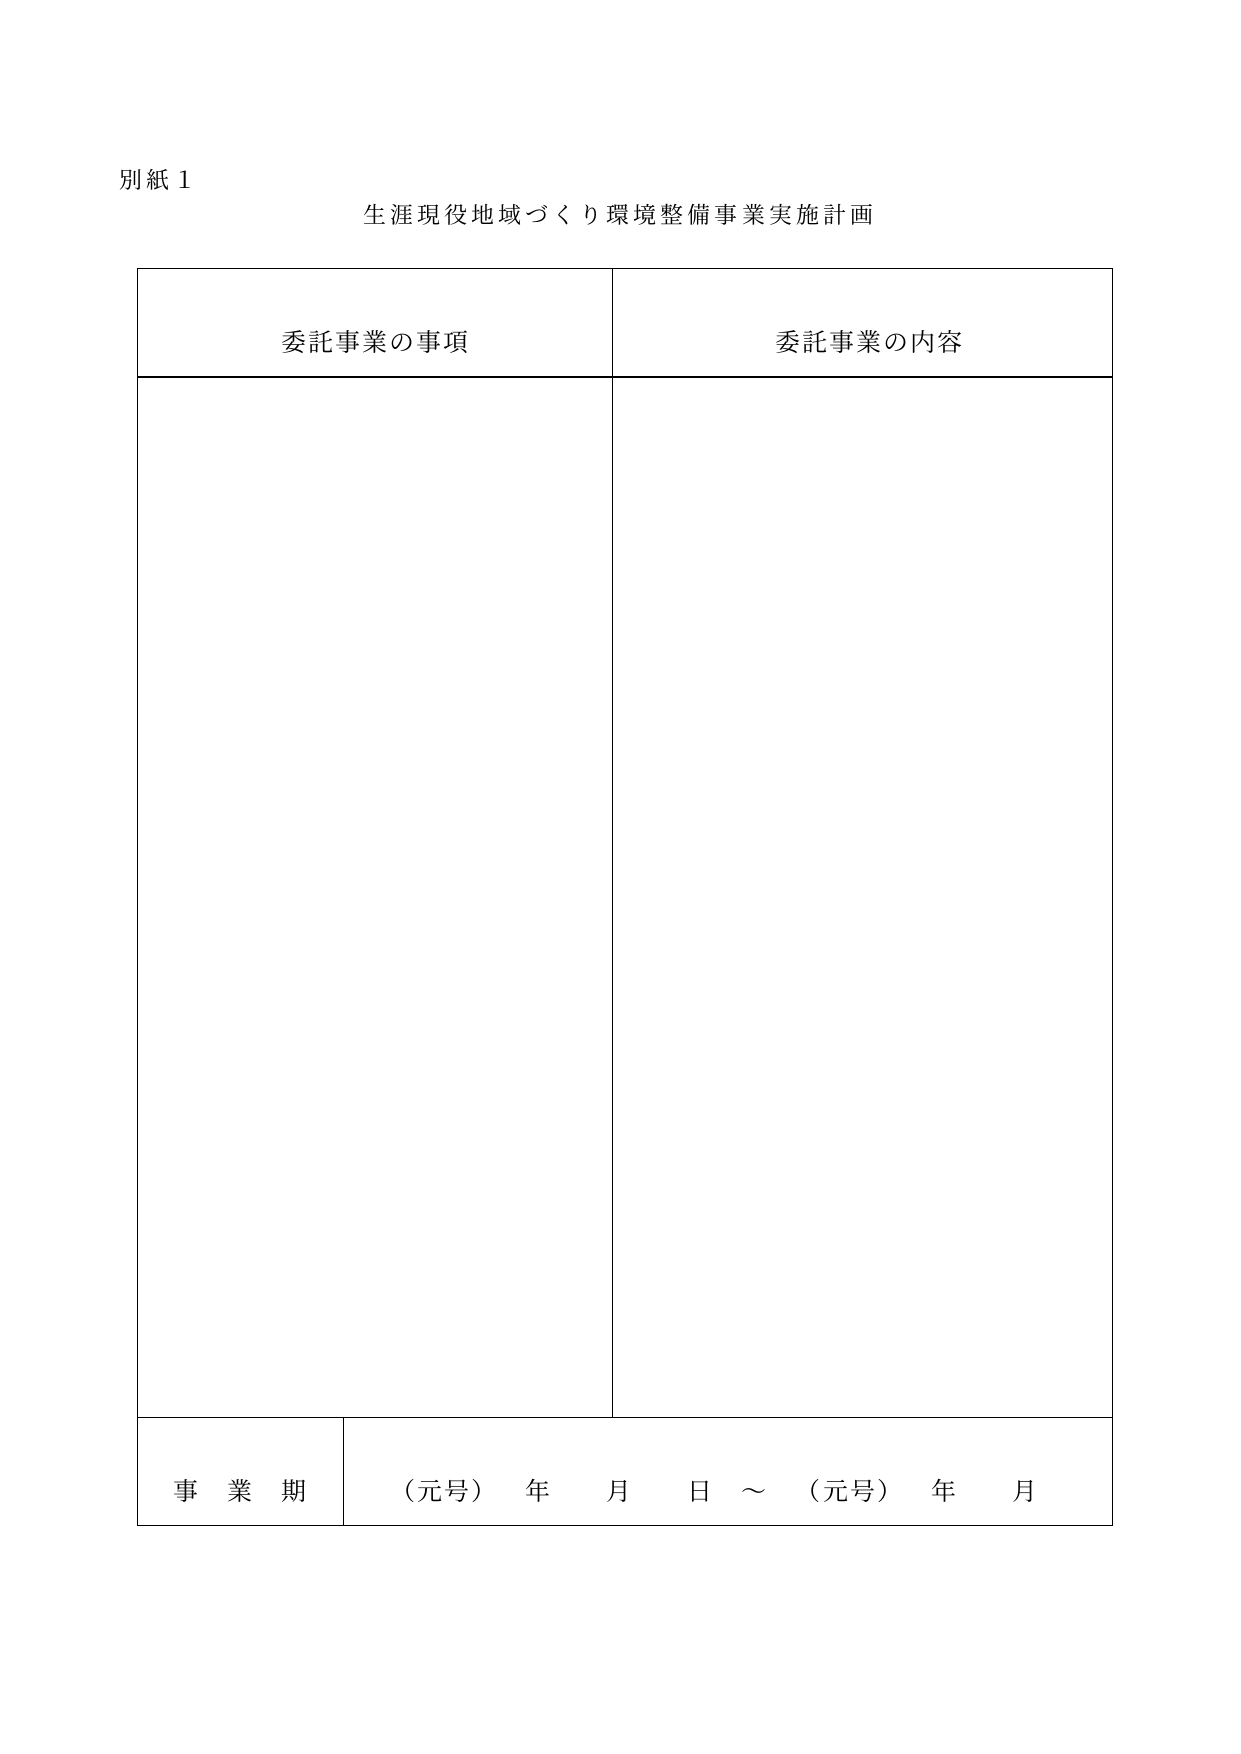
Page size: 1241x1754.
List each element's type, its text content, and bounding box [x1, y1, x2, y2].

table_cell 事業期間 [138, 1418, 343, 1525]
table_header 委託事業の事項 [138, 269, 612, 376]
text 生涯現役地域づくり環境整備事業実施計画 [119, 196, 1121, 232]
text 別紙１ [119, 160, 1121, 196]
table_header 委託事業の内容 [613, 269, 1112, 376]
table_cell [344, 1418, 1112, 1525]
table_cell [138, 378, 612, 1417]
table_cell [613, 378, 1112, 1417]
